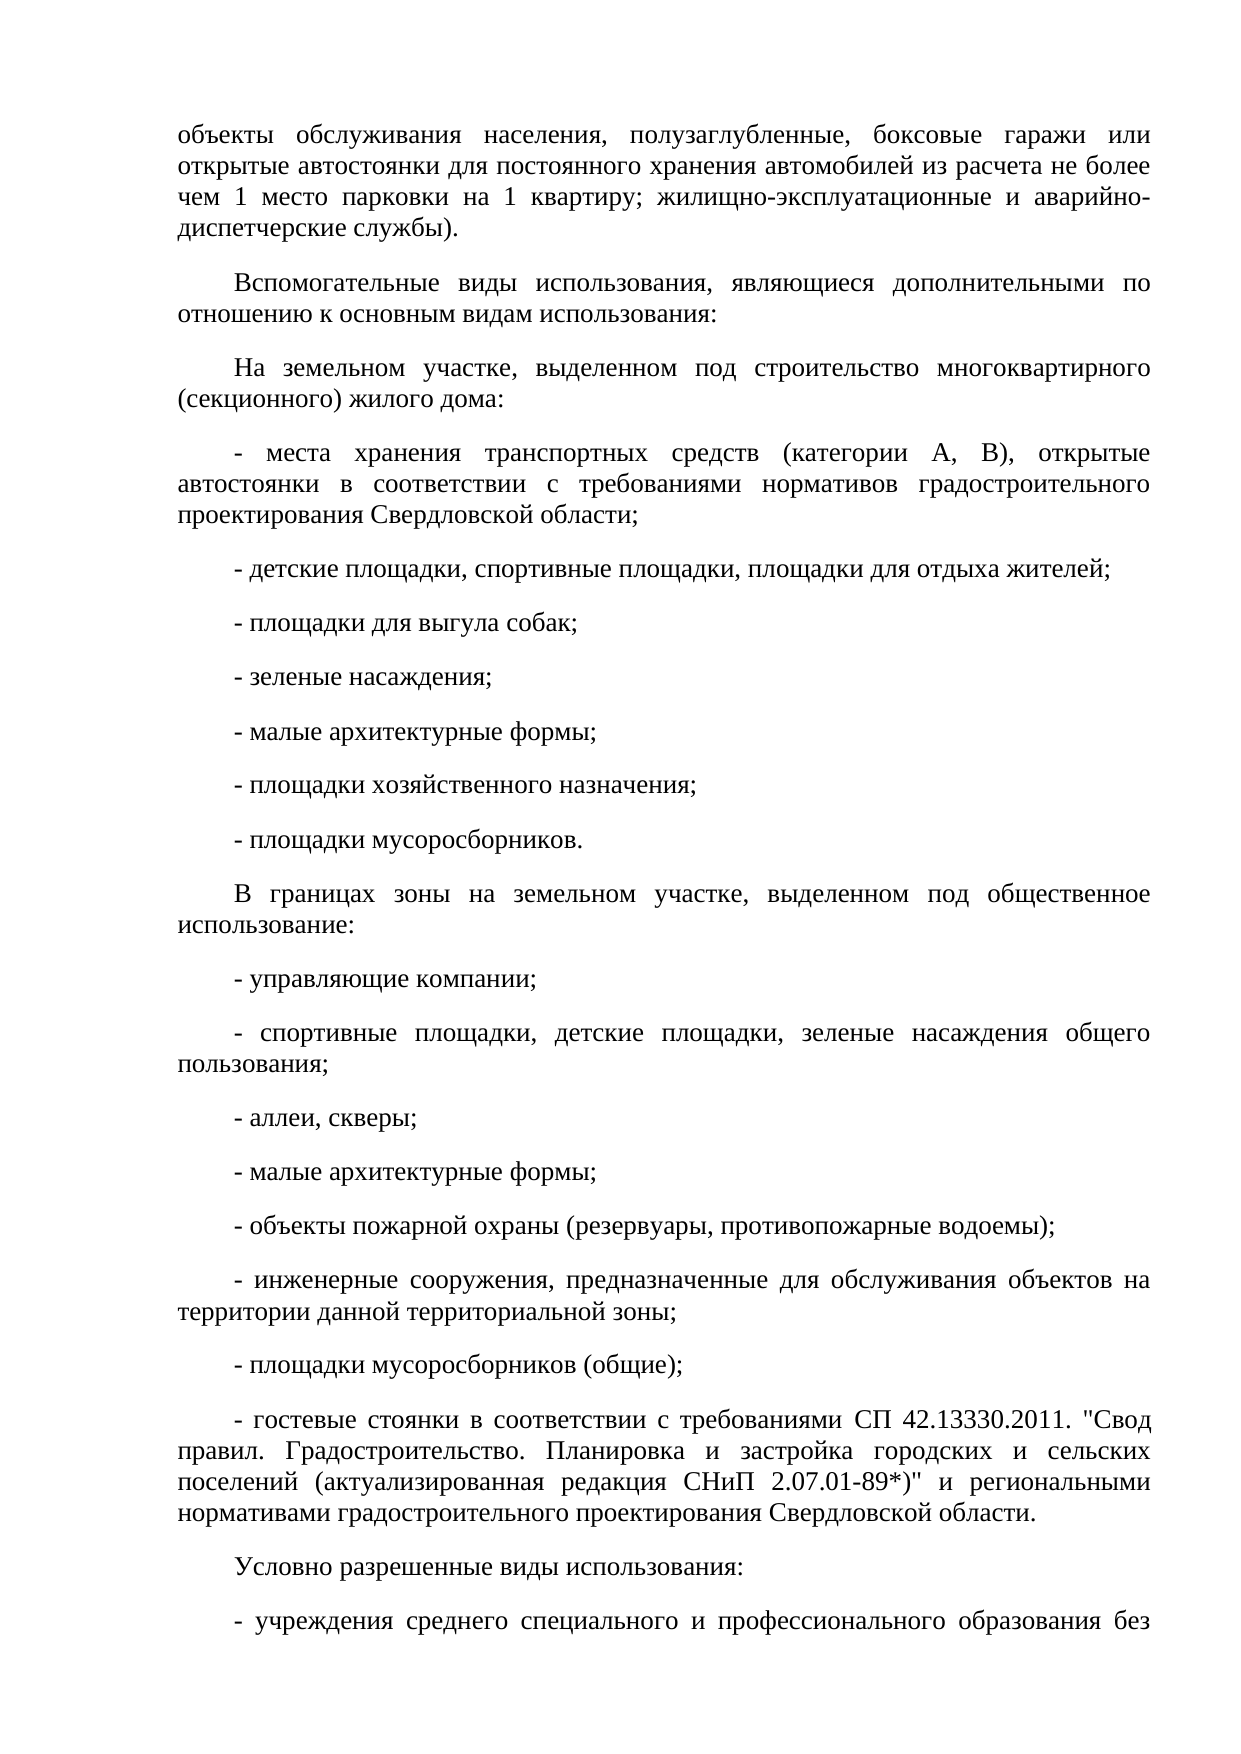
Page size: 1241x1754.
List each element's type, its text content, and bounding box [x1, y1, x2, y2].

text - гостевые стоянки в соответствии с требованиями СП 42.13330.2011. "Свод правил. Градостроительство. Планировка и застройка городских и сельских поселений (актуализированная редакция СНиП 2.07.01-89*)" и региональными нормативами градостроительного проектирования Свердловской области. [177, 1403, 1152, 1527]
text - площадки для выгула собак; [177, 606, 1152, 638]
text - малые архитектурные формы; [177, 714, 1152, 746]
text - площадки мусоросборников. [177, 823, 1152, 854]
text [177, 118, 1152, 243]
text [177, 1604, 1152, 1635]
text - детские площадки, спортивные площадки, площадки для отдыха жителей; [177, 552, 1152, 583]
text - места хранения транспортных средств (категории A, B), открытые автостоянки в соответствии с требованиями нормативов градостроительного проектирования Свердловской области; [177, 436, 1152, 529]
text - площадки хозяйственного назначения; [177, 769, 1152, 800]
text - малые архитектурные формы; [177, 1155, 1152, 1186]
text - площадки мусоросборников (общие); [177, 1349, 1152, 1380]
text - инженерные сооружения, предназначенные для обслуживания объектов на территории данной территориальной зоны; [177, 1263, 1152, 1326]
text - объекты пожарной охраны (резервуары, противопожарные водоемы); [177, 1209, 1152, 1241]
text В границах зоны на земельном участке, выделенном под общественное использование: [177, 877, 1152, 939]
text - зеленые насаждения; [177, 661, 1152, 692]
text - аллеи, скверы; [177, 1101, 1152, 1132]
text - управляющие компании; [177, 962, 1152, 993]
text На земельном участке, выделенном под строительство многоквартирного (секционного) жилого дома: [177, 351, 1152, 413]
text Условно разрешенные виды использования: [177, 1550, 1152, 1581]
text Вспомогательные виды использования, являющиеся дополнительными по отношению к основным видам использования: [177, 266, 1152, 328]
text - спортивные площадки, детские площадки, зеленые насаждения общего пользования; [177, 1016, 1152, 1078]
